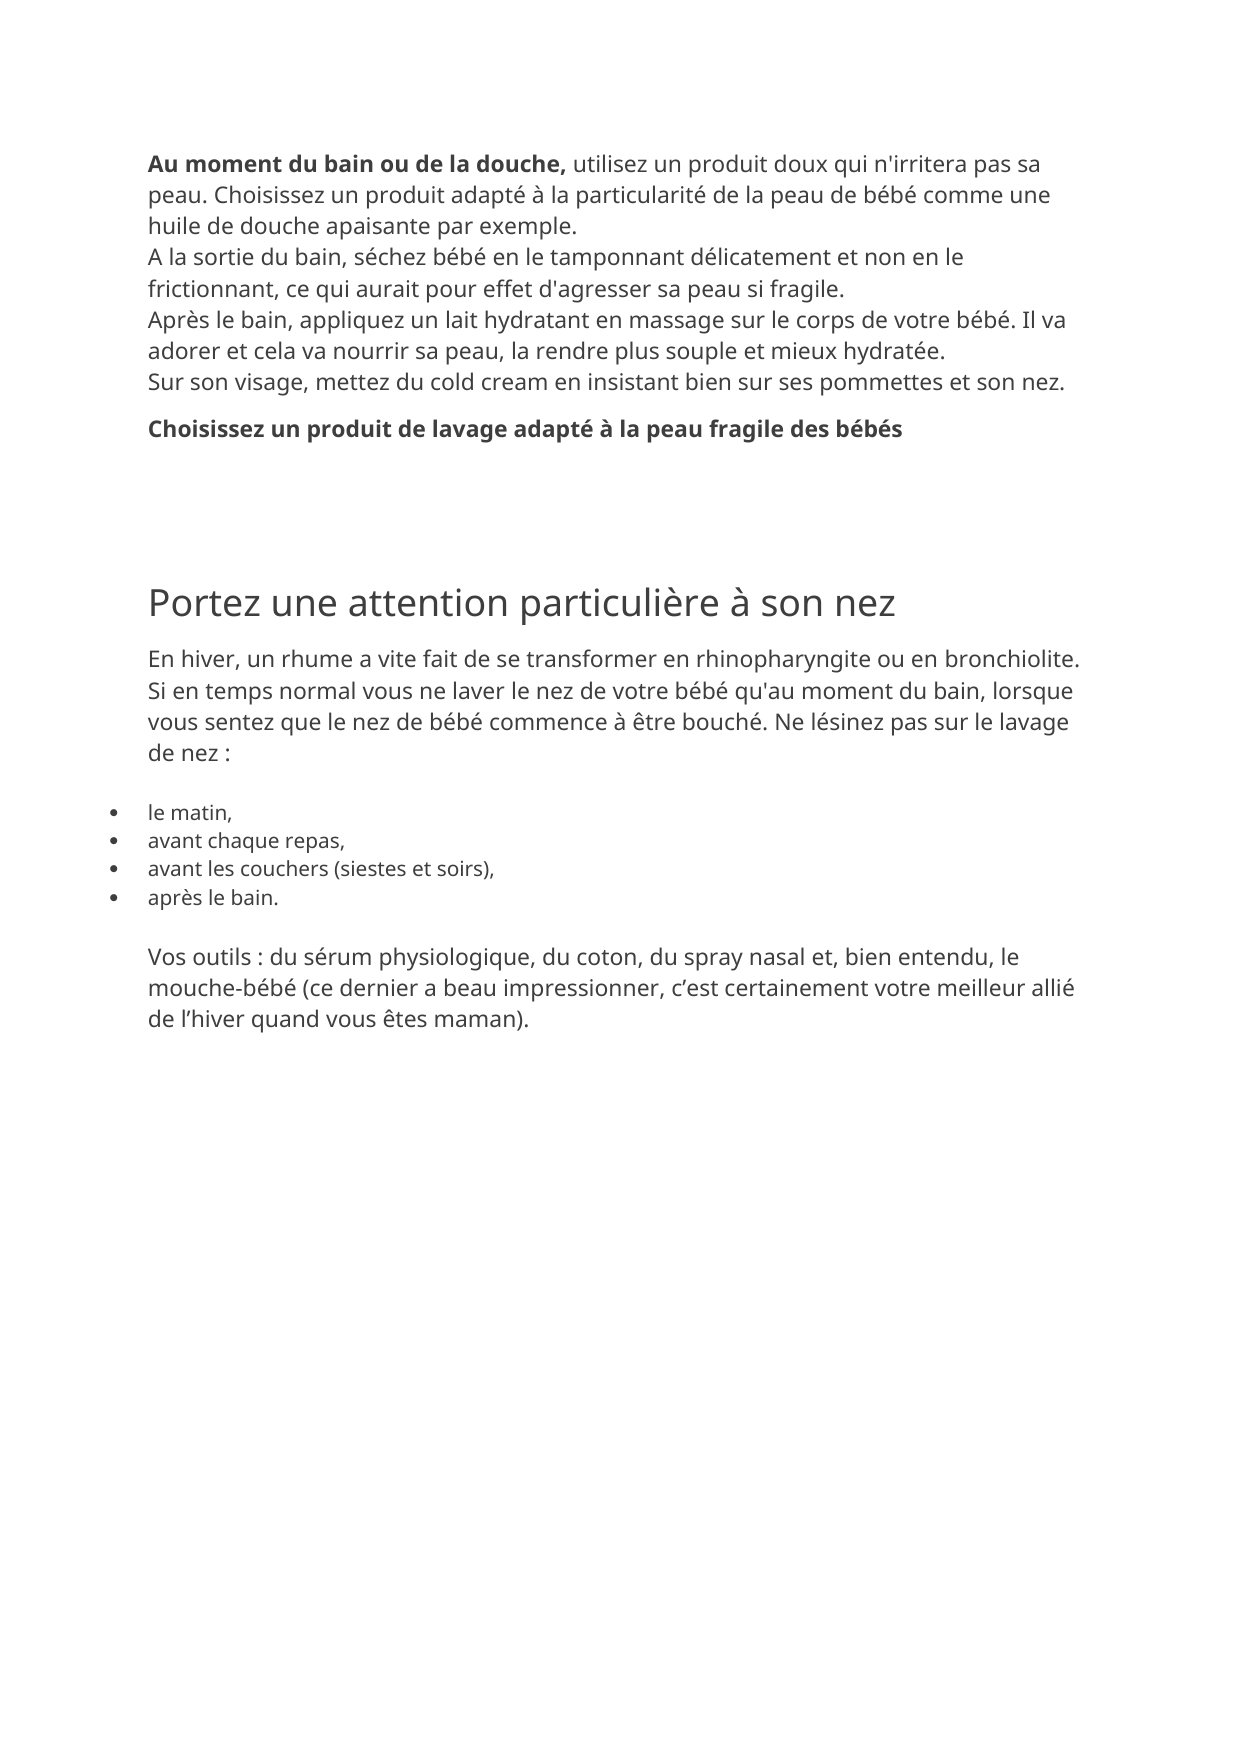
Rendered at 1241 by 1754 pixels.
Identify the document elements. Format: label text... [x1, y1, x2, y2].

text En hiver, un rhume a vite fait de se transformer en rhinopharyngite ou en bronchiolite. Si en temps normal vous ne laver le nez de votre bébé qu'au moment du bain, lorsque vous sentez que le nez de bébé commence à être bouché. Ne lésinez pas sur le lavage de nez : [148, 643, 1093, 768]
list ​avant chaque repas, [110, 826, 1093, 854]
text Au moment du bain ou de la douche, utilisez un produit doux qui n'irritera pas sa peau. Choisissez un produit adapté à la particularité de la peau de bébé comme une huile de douche apaisante par exemple. A la sortie du bain, séchez bébé en le tamponnant délicatement et non en le frictionnant, ce qui aurait pour effet d'agresser sa peau si fragile. Après le bain, appliquez un lait hydratant en massage sur le corps de votre bébé. Il va adorer et cela va nourrir sa peau, la rendre plus souple et mieux hydratée. Sur son visage, mettez du cold cream en insistant bien sur ses pommettes et son nez. [148, 148, 1093, 398]
text Portez une attention particulière à son nez [148, 577, 1093, 628]
list ​après le bain. [110, 883, 1093, 911]
list le matin, [110, 798, 1093, 826]
list ​avant les couchers (siestes et soirs), [110, 854, 1093, 883]
text Choisissez un produit de lavage adapté à la peau fragile des bébés [148, 413, 1093, 444]
text Vos outils : du sérum physiologique, du coton, du spray nasal et, bien entendu, le mouche-bébé (ce dernier a beau impressionner, c’est certainement votre meilleur allié de l’hiver quand vous êtes maman). [148, 941, 1093, 1034]
